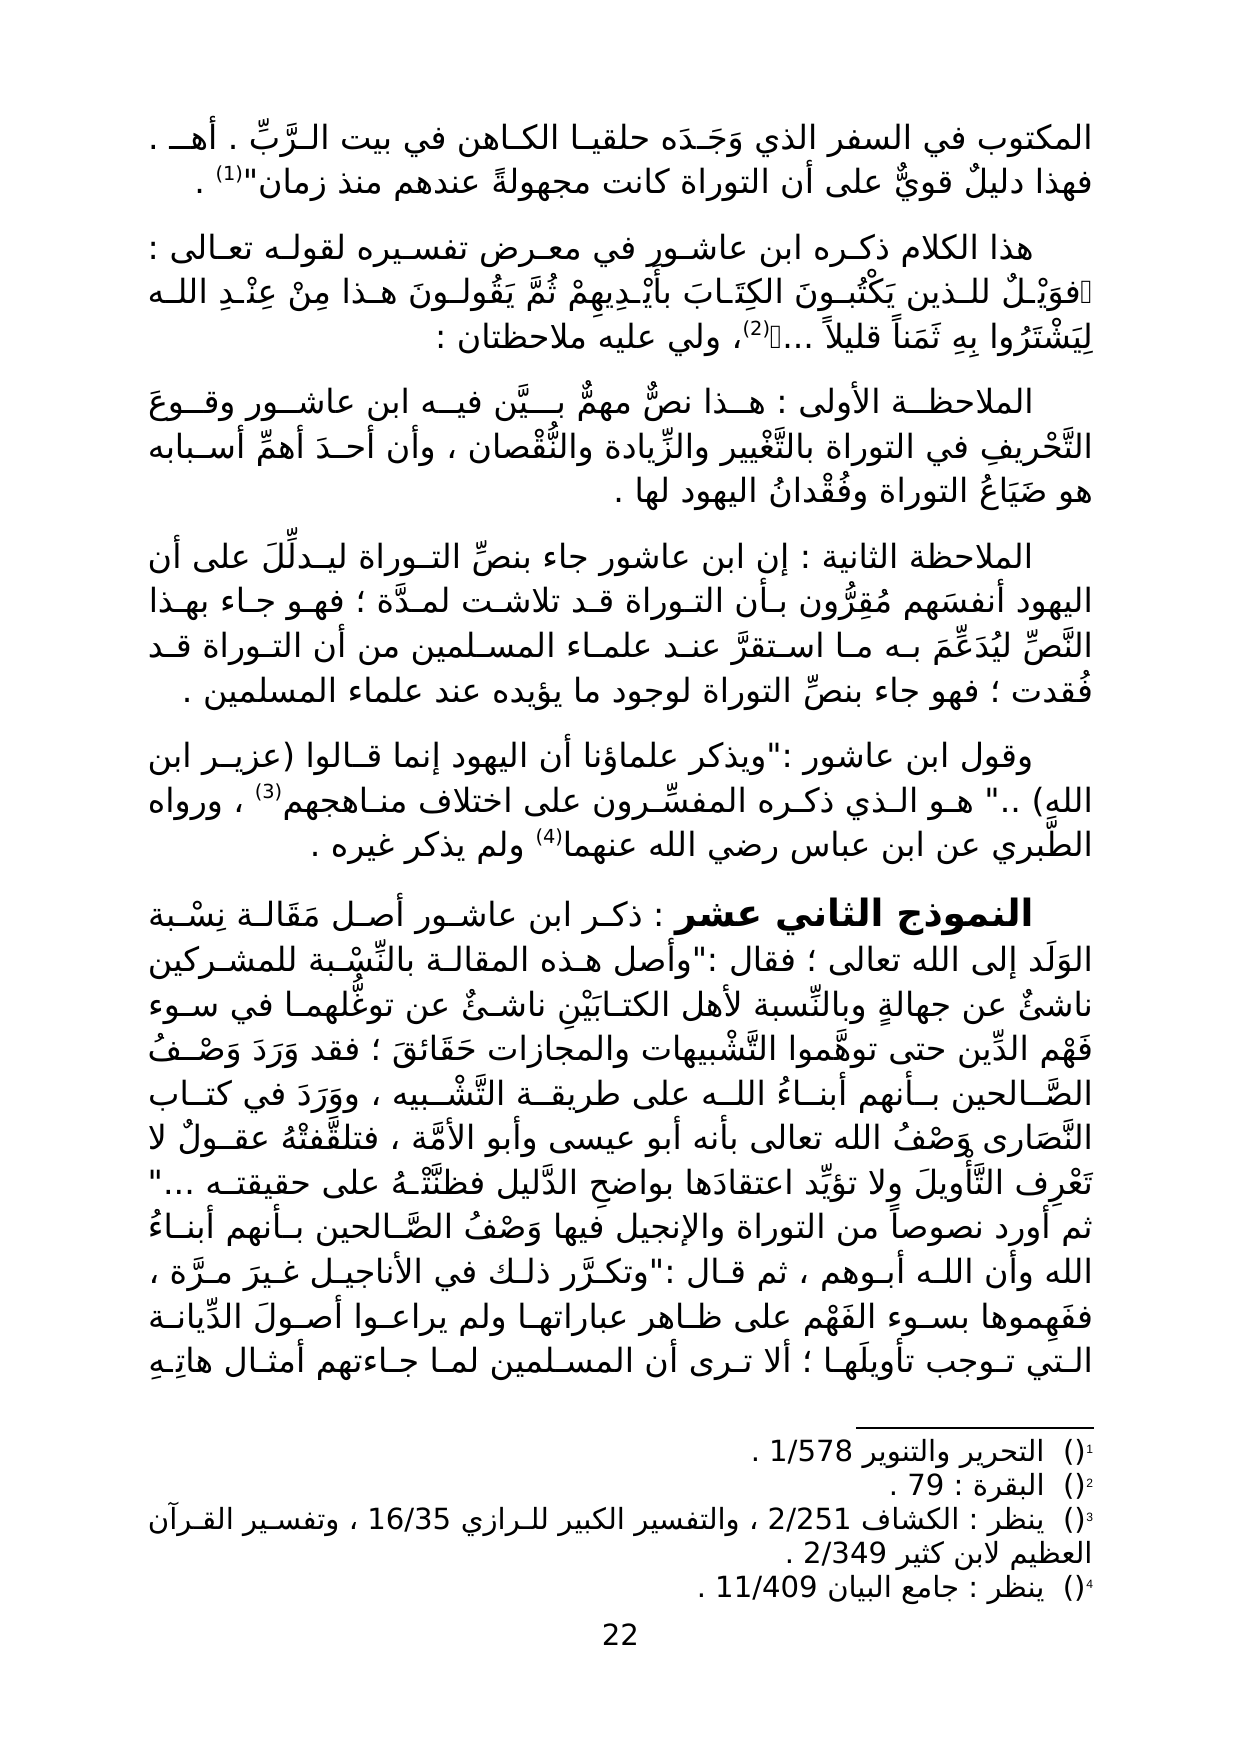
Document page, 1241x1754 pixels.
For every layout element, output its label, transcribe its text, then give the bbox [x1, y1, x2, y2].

text هذا الكلام ذكره ابن عاشور في معرض تفسيره لقوله تعالى : فوَيْلٌ للذين يَكْتُبونَ الكِتَابَ بأَيْدِيهِمْ ثُمَّ يَقُولونَ هذا مِنْ عِنْدِ الله لِيَشْتَرُوا بِهِ ثَمَناً قليلاً ...()، ولي عليه ملاحظتان : [148, 228, 1093, 356]
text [148, 891, 1093, 1381]
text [148, 118, 1093, 202]
text وقول ابن عاشور :"ويذكر علماؤنا أن اليهود إنما قالوا (عزير ابن الله) .." هو الذي ذكره المفسِّرون على اختلاف مناهجهم() ، ورواه الطَّبري عن ابن عباس رضي الله عنهما() ولم يذكر غيره . [148, 737, 1093, 864]
text الملاحظة الثانية : إن ابن عاشور جاء بنصِّ التوراة ليدلِّلَ على أن اليهود أنفسَهم مُقِرُّون بأن التوراة قد تلاشت لمدَّة ؛ فهو جاء بهذا النَّصِّ ليُدَعِّمَ به ما استقرَّ عند علماء المسلمين من أن التوراة قد فُقدت ؛ فهو جاء بنصِّ التوراة لوجود ما يؤيده عند علماء المسلمين . [148, 537, 1093, 710]
text الملاحظة الأولى : هذا نصٌّ مهمٌّ بـيَّن فيه ابن عاشور وقوعَ التَّحْريفِ في التوراة بالتَّغْيير والزِّيادة والنُّقْصان ، وأن أحدَ أهمِّ أسبابه هو ضَيَاعُ التوراة وفُقْدانُ اليهود لها . [148, 383, 1093, 511]
